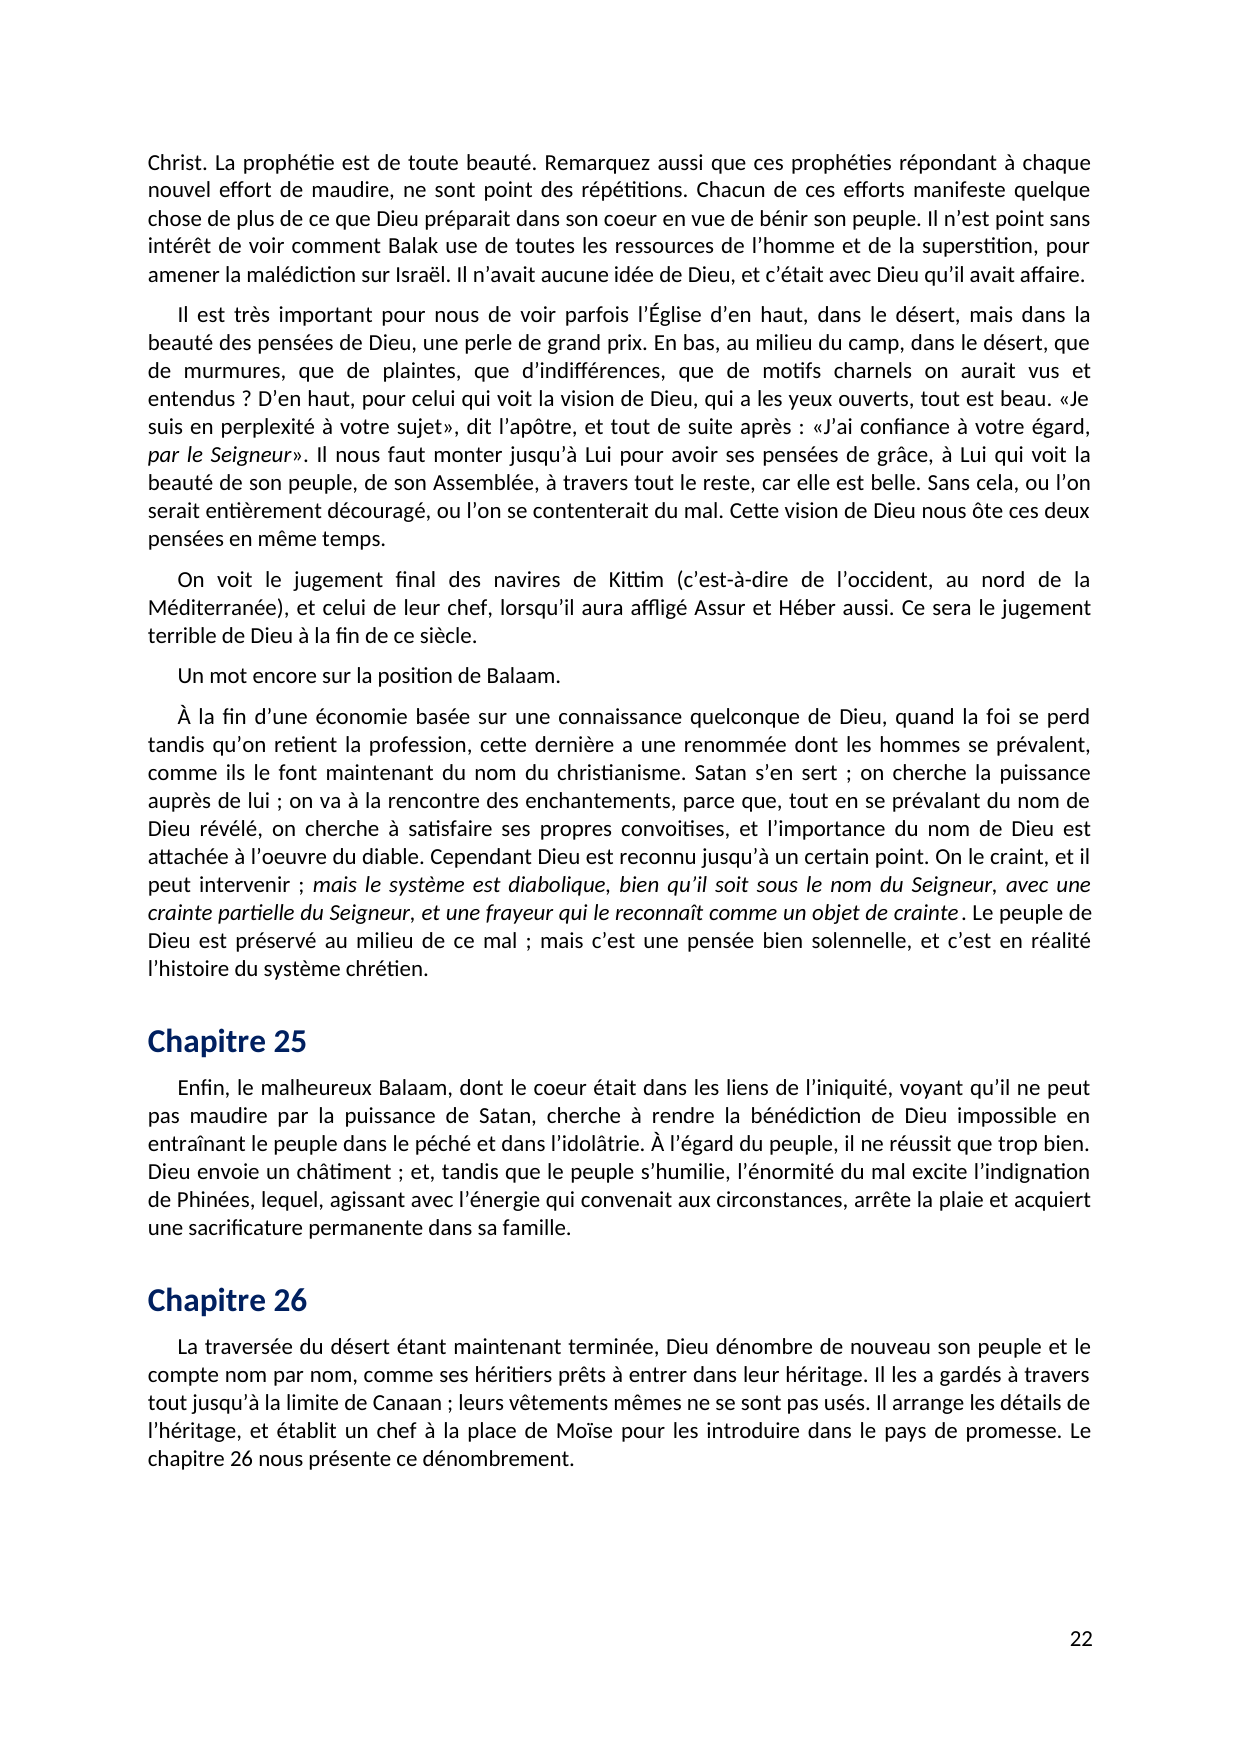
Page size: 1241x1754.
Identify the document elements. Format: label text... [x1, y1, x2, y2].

text Enfin, le malheureux Balaam, dont le coeur était dans les liens de l’iniquité, voyant qu’il ne peut pas maudire par la puissance de Satan, cherche à rendre la bénédiction de Dieu impossible en entraînant le peuple dans le péché et dans l’idolâtrie. À l’égard du peuple, il ne réussit que trop bien. Dieu envoie un châtiment ; et, tandis que le peuple s’humilie, l’énormité du mal excite l’indignation de Phinées, lequel, agissant avec l’énergie qui convenait aux circonstances, arrête la plaie et acquiert une sacrificature permanente dans sa famille. [148, 1073, 1093, 1241]
subtitle Chapitre 26 [148, 1278, 1093, 1319]
text À la fin d’une économie basée sur une connaissance quelconque de Dieu, quand la foi se perd tandis qu’on retient la profession, cette dernière a une renommée dont les hommes se prévalent, comme ils le font maintenant du nom du christianisme. Satan s’en sert ; on cherche la puissance auprès de lui ; on va à la rencontre des enchantements, parce que, tout en se prévalant du nom de Dieu révélé, on cherche à satisfaire ses propres convoitises, et l’importance du nom de Dieu est attachée à l’oeuvre du diable. Cependant Dieu est reconnu jusqu’à un certain point. On le craint, et il peut intervenir ; mais le système est diabolique, bien qu’il soit sous le nom du Seigneur, avec une crainte partielle du Seigneur, et une frayeur qui le reconnaît comme un objet de crainte. Le peuple de Dieu est préservé au milieu de ce mal ; mais c’est une pensée bien solennelle, et c’est en réalité l’histoire du système chrétien. [148, 702, 1093, 982]
text Un mot encore sur la position de Balaam. [148, 661, 1093, 689]
text La traversée du désert étant maintenant terminée, Dieu dénombre de nouveau son peuple et le compte nom par nom, comme ses héritiers prêts à entrer dans leur héritage. Il les a gardés à travers tout jusqu’à la limite de Canaan ; leurs vêtements mêmes ne se sont pas usés. Il arrange les détails de l’héritage, et établit un chef à la place de Moïse pour les introduire dans le pays de promesse. Le chapitre 26 nous présente ce dénombrement. [148, 1332, 1093, 1472]
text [148, 148, 1093, 288]
subtitle Chapitre 25 [148, 1020, 1093, 1060]
text Il est très important pour nous de voir parfois l’Église d’en haut, dans le désert, mais dans la beauté des pensées de Dieu, une perle de grand prix. En bas, au milieu du camp, dans le désert, que de murmures, que de plaintes, que d’indifférences, que de motifs charnels on aurait vus et entendus ? D’en haut, pour celui qui voit la vision de Dieu, qui a les yeux ouverts, tout est beau. «Je suis en perplexité à votre sujet», dit l’apôtre, et tout de suite après : «J’ai confiance à votre égard, par le Seigneur». Il nous faut monter jusqu’à Lui pour avoir ses pensées de grâce, à Lui qui voit la beauté de son peuple, de son Assemblée, à travers tout le reste, car elle est belle. Sans cela, ou l’on serait entièrement découragé, ou l’on se contenterait du mal. Cette vision de Dieu nous ôte ces deux pensées en même temps. [148, 300, 1093, 552]
text On voit le jugement final des navires de Kittim (c’est-à-dire de l’occident, au nord de la Méditerranée), et celui de leur chef, lorsqu’il aura affligé Assur et Héber aussi. Ce sera le jugement terrible de Dieu à la fin de ce siècle. [148, 565, 1093, 649]
